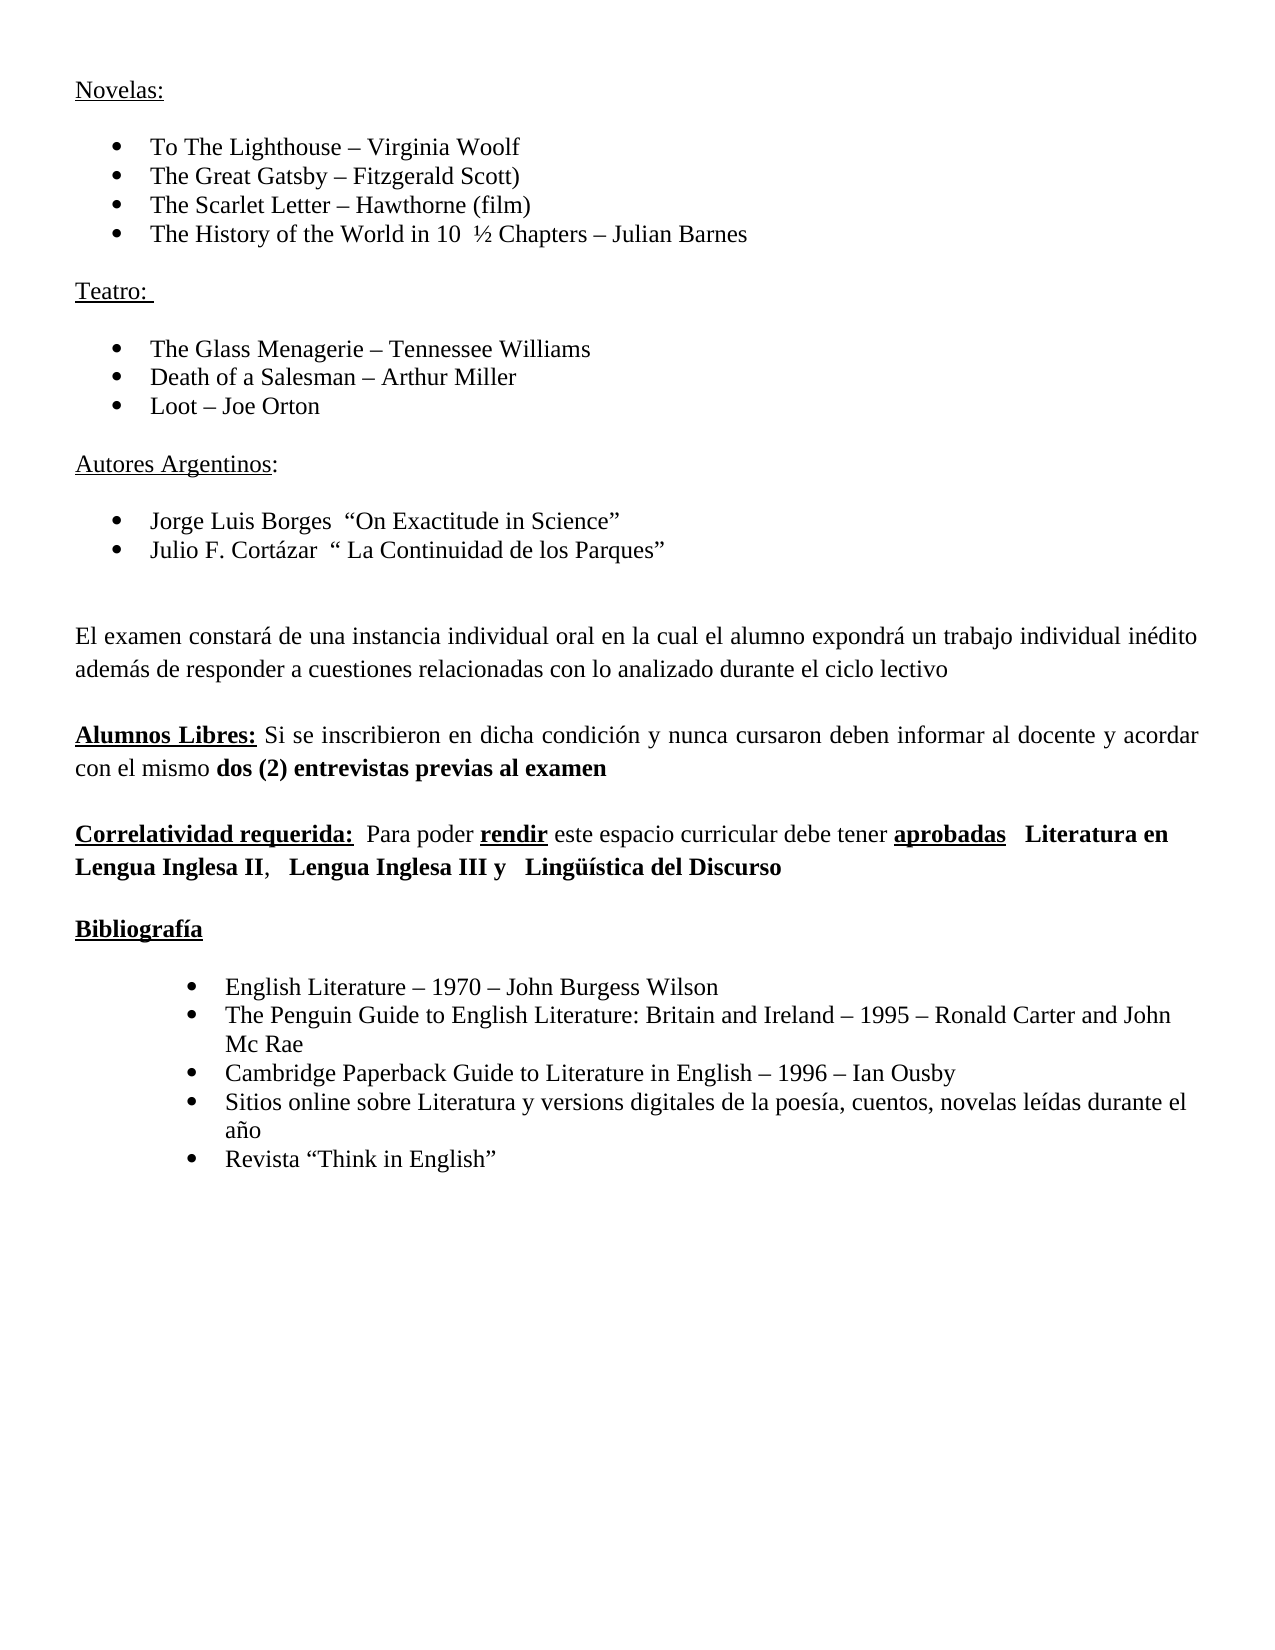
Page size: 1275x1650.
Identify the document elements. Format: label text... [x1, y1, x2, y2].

list Loot – Joe Orton [112, 391, 1200, 420]
list The Penguin Guide to English Literature: and – 1995 – Ronald Carter and John Mc Rae [187, 1000, 1200, 1058]
list Paperback Guide to Literature in English – 1996 – Ian Ousby [187, 1058, 1200, 1087]
list The History of the World in 10 ½ Chapters – Julian Barnes [112, 219, 1200, 247]
list Sitios online sobre Literatura y versions digitales de la poesía, cuentos, novelas leídas durante el año [187, 1087, 1200, 1144]
text Bibliografía [75, 914, 1200, 943]
text Alumnos Libres: Si se inscribieron en dicha condición y nunca cursaron deben informar al docente y acordar con el mismo dos (2) entrevistas previas al examen [75, 720, 1200, 782]
list Jorge Luis Borges “On Exactitude in Science” [112, 506, 1200, 535]
list Julio F. Cortázar “ La Continuidad de los Parques” [112, 535, 1200, 564]
text El examen constará de una instancia individual oral en la cual el alumno expondrá un trabajo individual inédito además de responder a cuestiones relacionadas con lo analizado durante el ciclo lectivo [75, 621, 1200, 683]
text Autores Argentinos: [75, 449, 1200, 477]
list The Scarlet Letter – Hawthorne (film) [112, 190, 1200, 219]
list Death of a Salesman – Arthur Miller [112, 362, 1200, 391]
text Teatro: [75, 276, 1200, 305]
text Correlatividad requerida: Para poder rendir este espacio curricular debe tener aprobadas Literatura en Lengua Inglesa II, Lengua Inglesa III y Lingüística del Discurso [75, 819, 1200, 881]
text Novelas: [75, 75, 1200, 104]
list The Great Gatsby – Fitzgerald Scott) [112, 161, 1200, 190]
list The Glass Menagerie – Tennessee Williams [112, 334, 1200, 362]
list Revista “Think in English” [187, 1144, 1200, 1173]
list English Literature – 1970 – John Burgess Wilson [187, 972, 1200, 1000]
list To The Lighthouse – Virginia Woolf [112, 132, 1200, 161]
